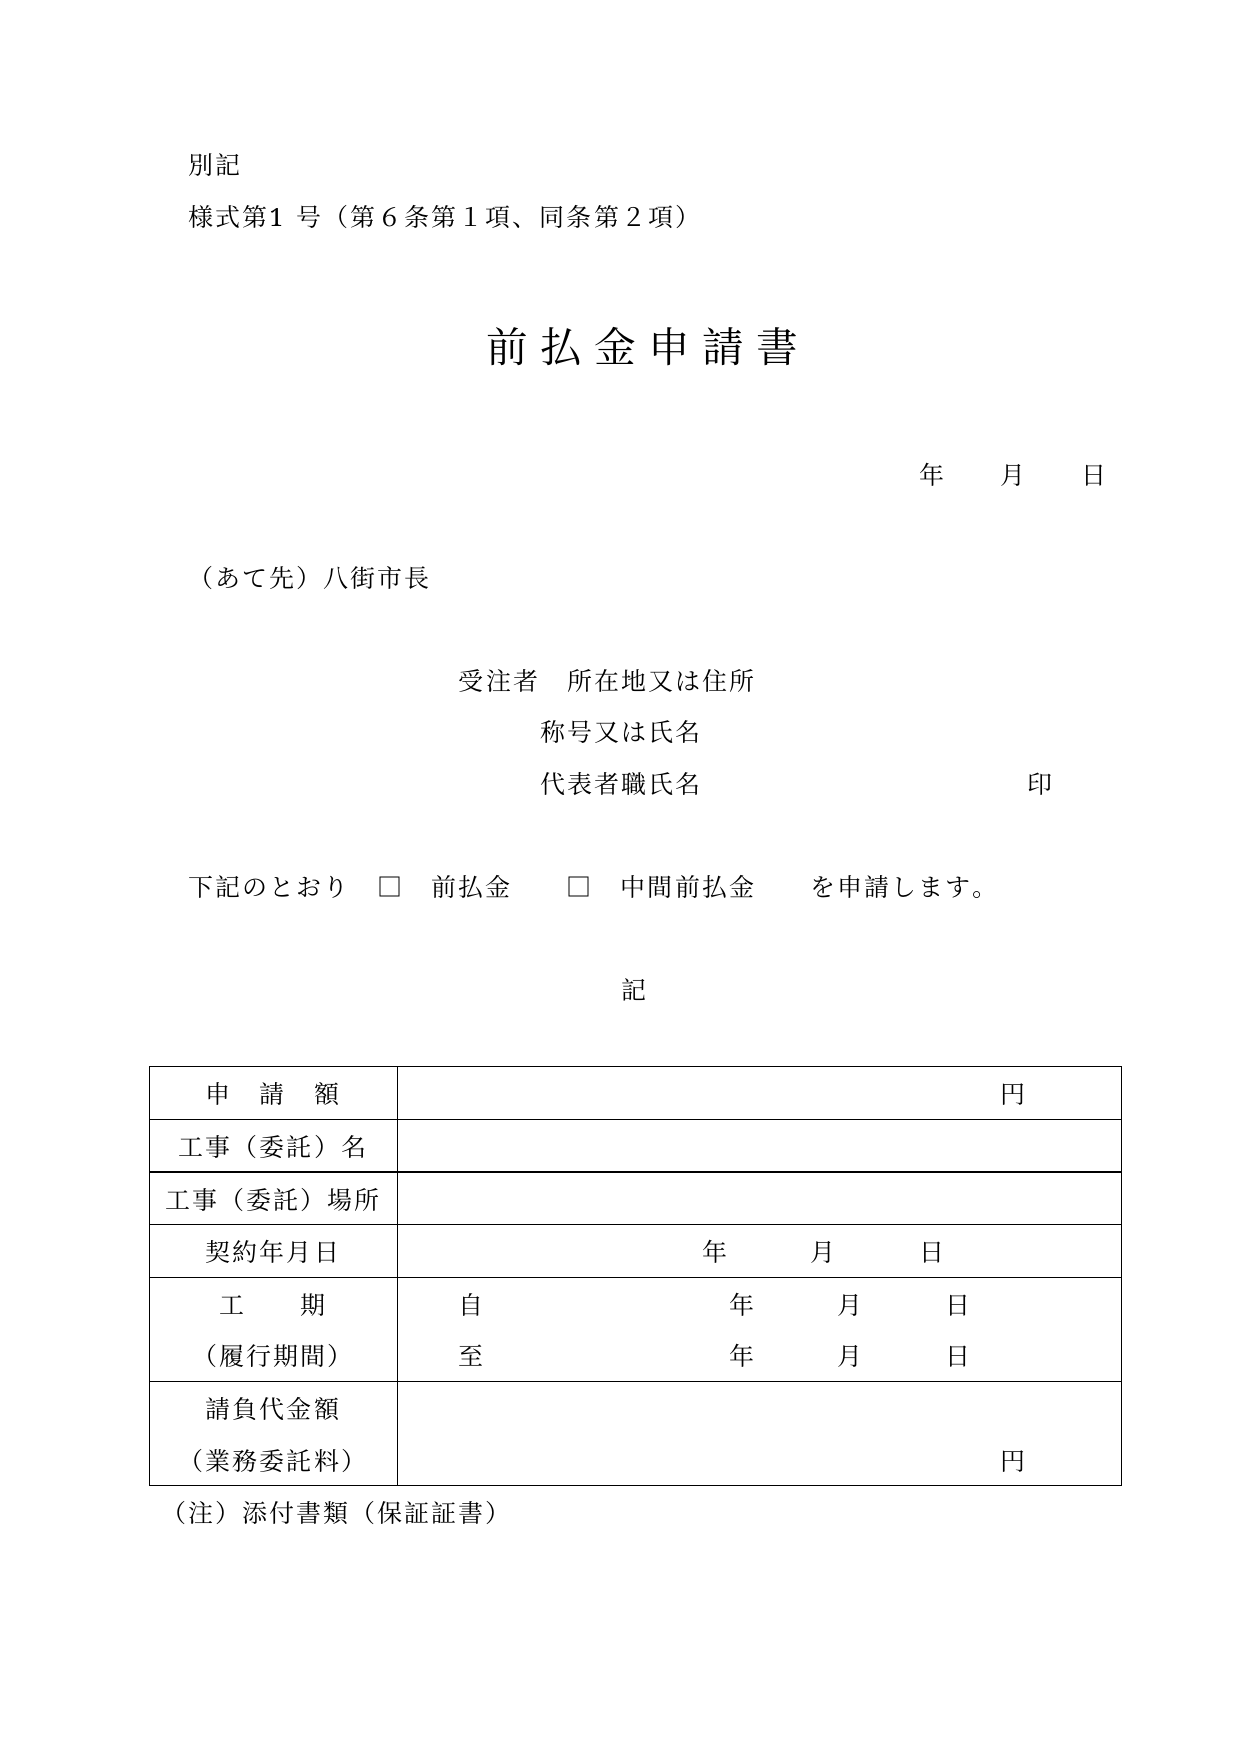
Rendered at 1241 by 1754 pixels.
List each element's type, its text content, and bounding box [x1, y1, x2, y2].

table_cell 円 [398, 1382, 1121, 1485]
table_cell 自 年 月 日 至 年 月 日 [398, 1278, 1121, 1381]
text （注）添付書類（保証証書） [161, 1486, 1109, 1538]
table_cell 年 月 日 [398, 1225, 1121, 1277]
text 称号又は氏名 [161, 705, 1109, 757]
table_cell 工事（委託）場所 [150, 1173, 397, 1224]
table_cell 工 期 （履行期間） [150, 1278, 397, 1381]
text 別記 [163, 138, 1109, 190]
text 受注者 所在地又は住所 [186, 654, 1109, 705]
text 年 月 日 [163, 447, 1109, 499]
table_cell [398, 1120, 1121, 1171]
table_cell 工事（委託）名 [150, 1120, 397, 1171]
table_header 円 [398, 1067, 1121, 1119]
table_header 申 請 額 [150, 1067, 397, 1119]
text 様式第1号（第６条第１項、同条第２項） [163, 190, 1109, 241]
table_cell 契約年月日 [150, 1225, 397, 1277]
table_cell 請負代金額 （業務委託料） [150, 1382, 397, 1485]
text 前払金申請書 [179, 293, 1109, 396]
table_cell [398, 1173, 1121, 1224]
text 代表者職氏名 印 [161, 757, 1109, 808]
subtitle 記 [161, 963, 1109, 1015]
text （あて先）八街市長 [186, 551, 1109, 602]
text 下記のとおり □ 前払金 □ 中間前払金 を申請します。 [186, 860, 1109, 912]
